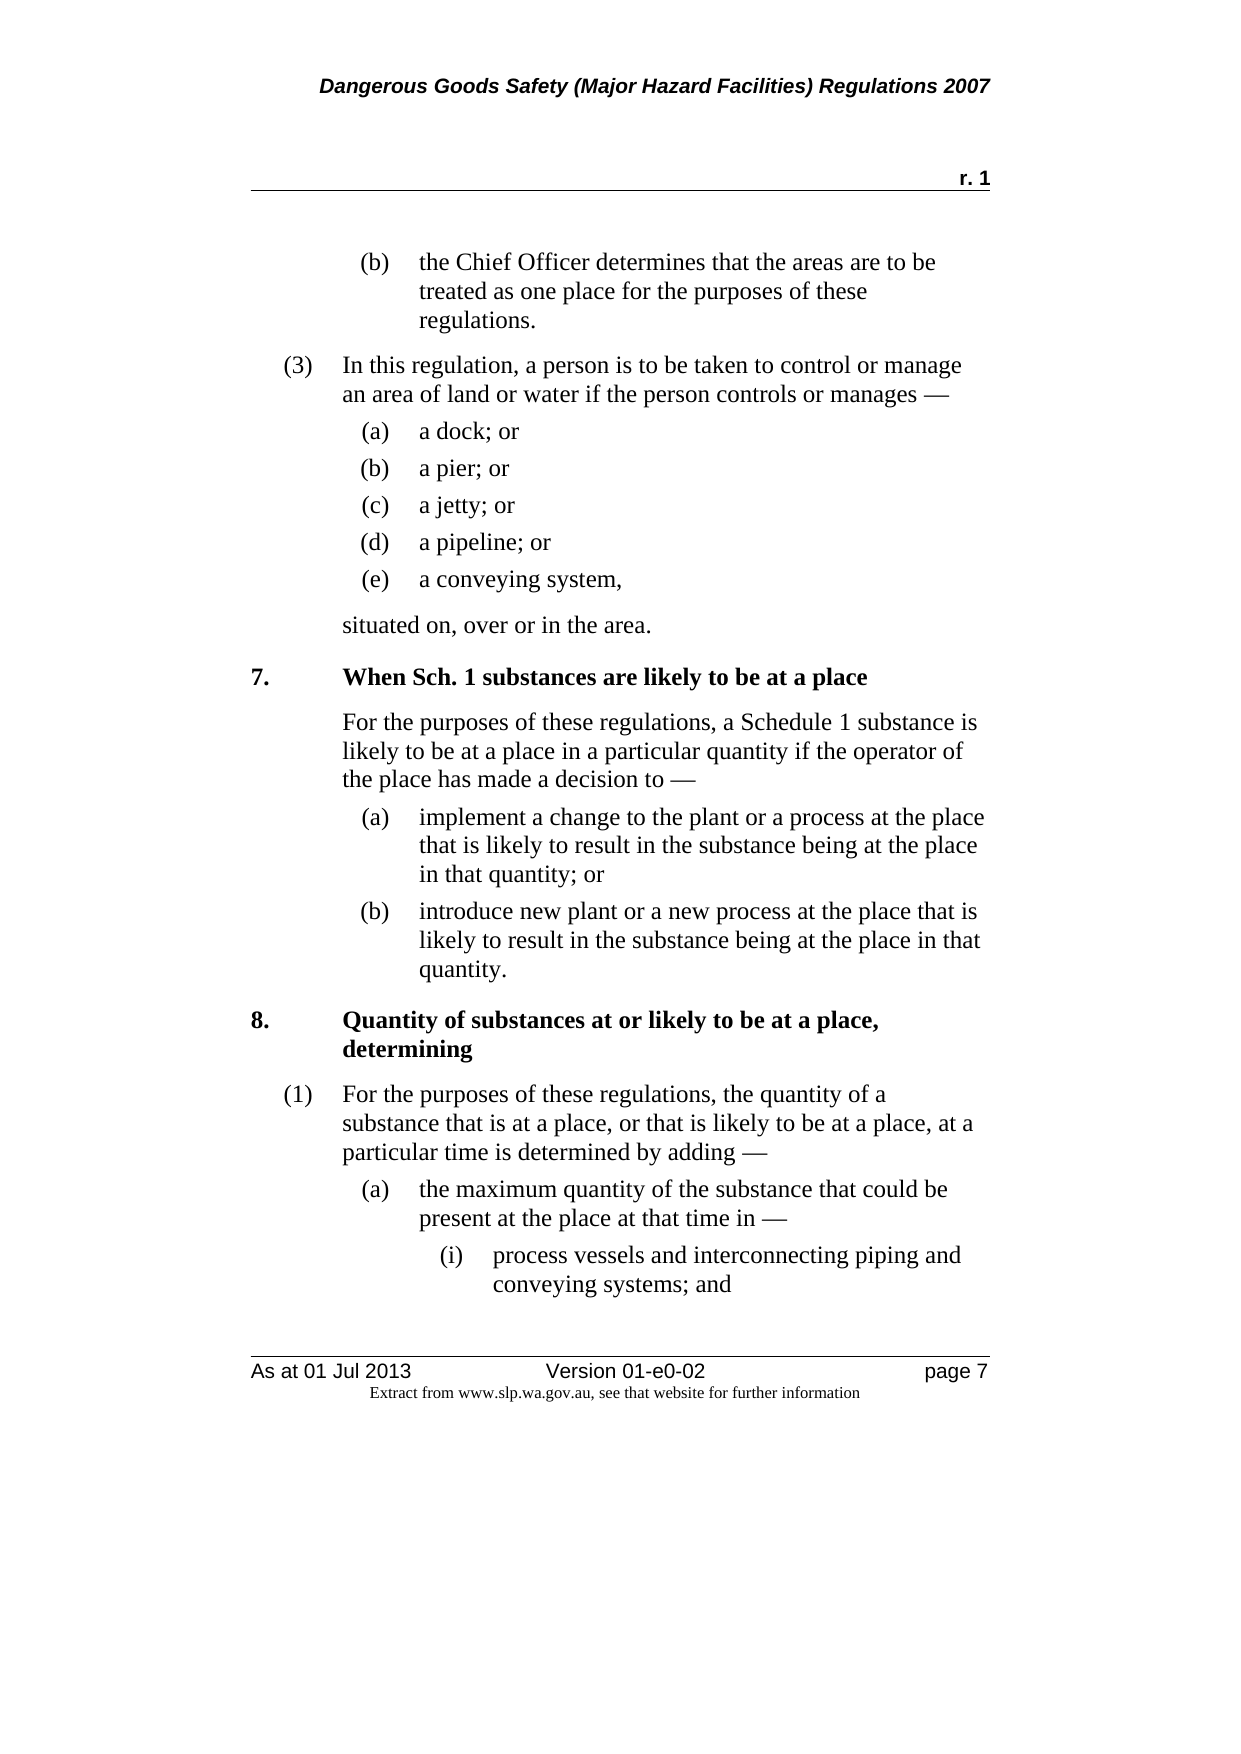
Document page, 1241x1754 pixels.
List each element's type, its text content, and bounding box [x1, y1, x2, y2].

text situated on, over or in the area. [251, 610, 990, 639]
text (1) For the purposes of these regulations, the quantity of a substance that is at a place, or that is likely to be at a place, at a particular time is determined by adding — [251, 1079, 990, 1166]
text (b) a pier; or [251, 453, 990, 482]
text (a) a dock; or [251, 416, 990, 445]
text (a) implement a change to the plant or a process at the place that is likely to result in the substance being at the place in that quantity; or [251, 802, 990, 888]
text (3) In this regulation, a person is to be taken to control or manage an area of land or water if the person controls or manages — [251, 350, 990, 408]
text (d) a pipeline; or [251, 527, 990, 556]
text (i) process vessels and interconnecting piping and conveying systems; and [251, 1240, 990, 1297]
subtitle 8. Quantity of substances at or likely to be at a place, determining [251, 1005, 990, 1063]
text (a) the maximum quantity of the substance that could be present at the place at that time in — [251, 1174, 990, 1232]
text For the purposes of these regulations, a Schedule 1 substance is likely to be at a place in a particular quantity if the operator of the place has made a decision to — [251, 707, 990, 793]
subtitle 7. When Sch. 1 substances are likely to be at a place [251, 662, 990, 690]
text (b) introduce new plant or a new process at the place that is likely to result in the substance being at the place in that quantity. [251, 896, 990, 982]
text (e) a conveying system, [251, 564, 990, 593]
text (b) the Chief Officer determines that the areas are to be treated as one place for the purposes of these regulations. [251, 247, 990, 334]
text (c) a jetty; or [251, 490, 990, 519]
